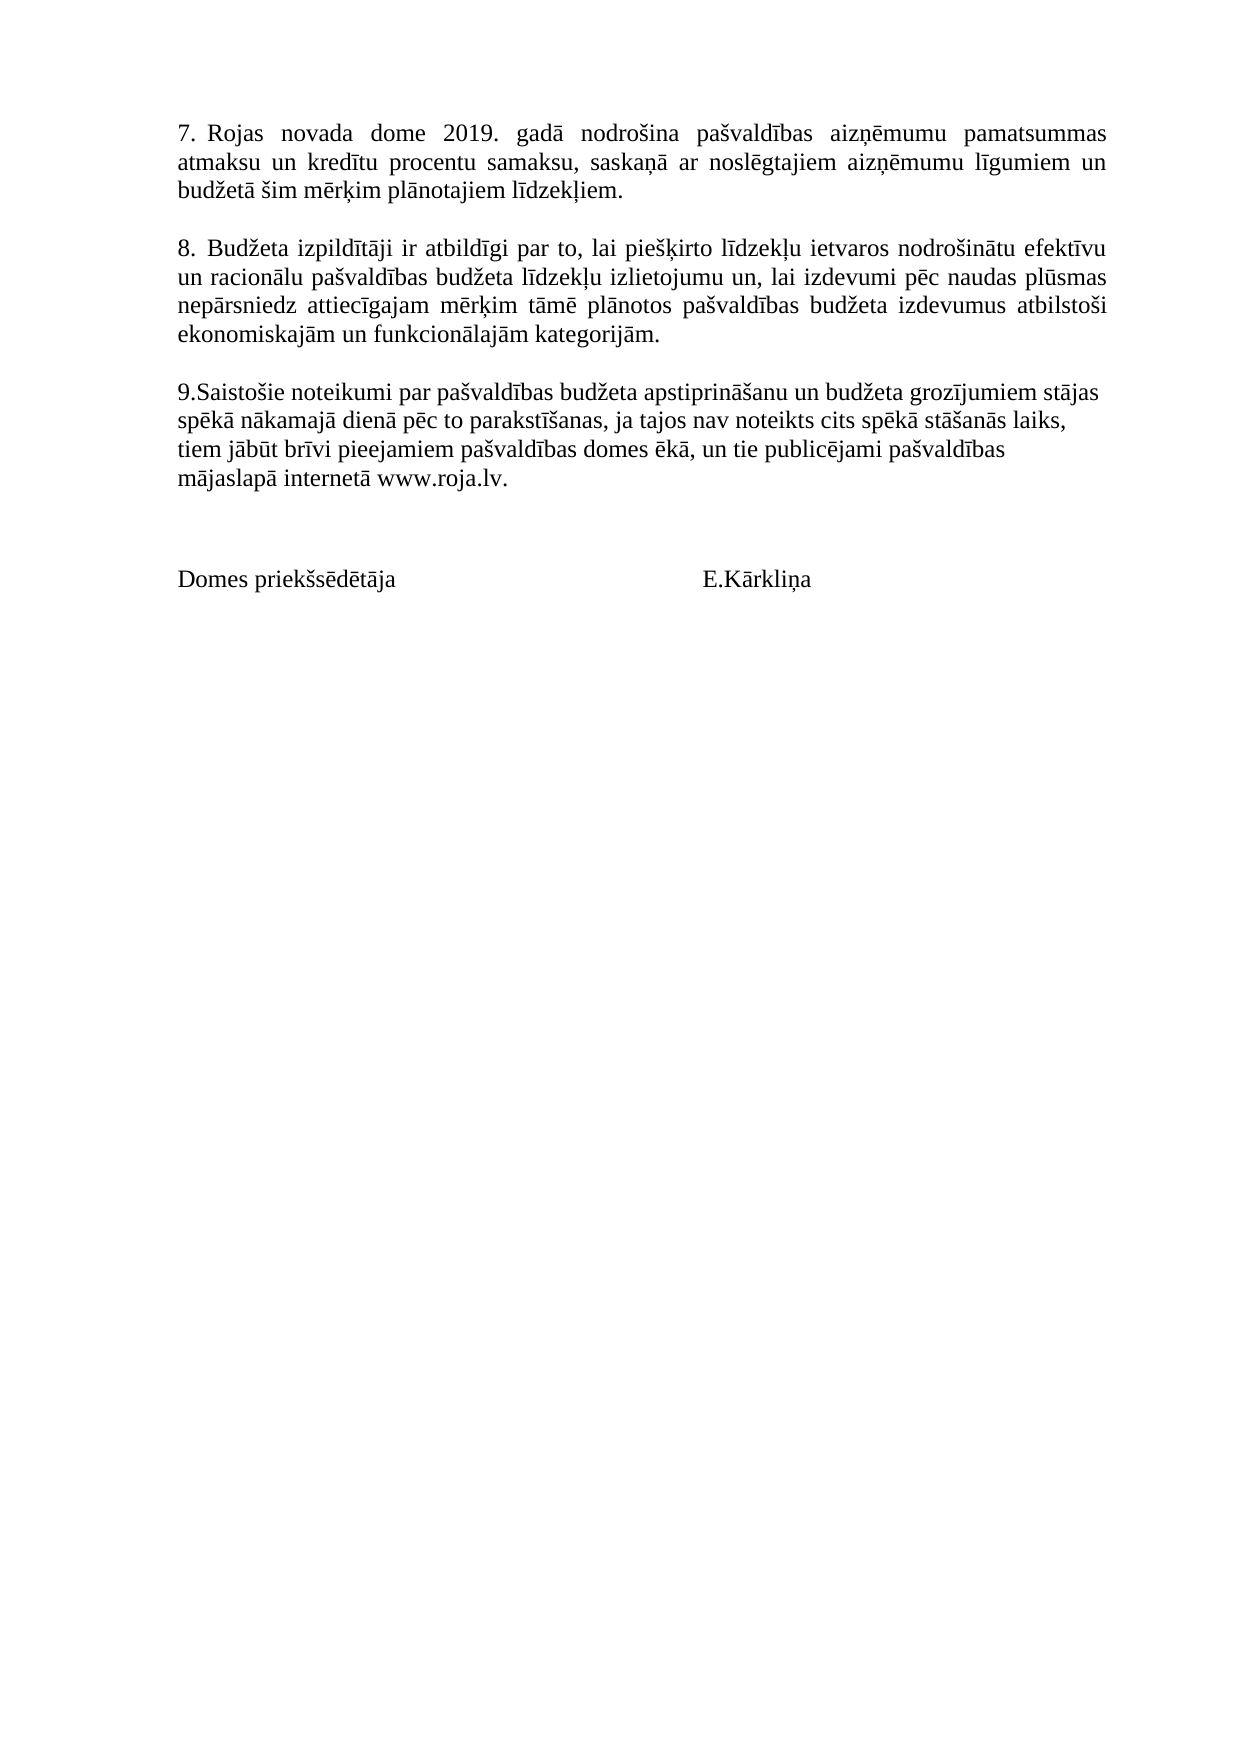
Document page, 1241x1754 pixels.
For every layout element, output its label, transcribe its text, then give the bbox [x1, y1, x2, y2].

text 9.Saistošie noteikumi par pašvaldības budžeta apstiprināšanu un budžeta grozījumiem stājas spēkā nākamajā dienā pēc to parakstīšanas, ja tajos nav noteikts cits spēkā stāšanās laiks, tiem jābūt brīvi pieejamiem pašvaldības domes ēkā, un tie publicējami pašvaldības mājaslapā internetā www.roja.lv. [177, 377, 1107, 492]
list Rojas novada dome 2019. gadā nodrošina pašvaldības aizņēmumu pamatsummas atmaksu un kredītu procentu samaksu, saskaņā ar noslēgtajiem aizņēmumu līgumiem un budžetā šim mērķim plānotajiem līdzekļiem. [177, 118, 1107, 204]
text Domes priekšsēdētāja E.Kārkliņa [177, 564, 1107, 593]
list Budžeta izpildītāji ir atbildīgi par to, lai piešķirto līdzekļu ietvaros nodrošinātu efektīvu un racionālu pašvaldības budžeta līdzekļu izlietojumu un, lai izdevumi pēc naudas plūsmas nepārsniedz attiecīgajam mērķim tāmē plānotos pašvaldības budžeta izdevumus atbilstoši ekonomiskajām un funkcionālajām kategorijām. [177, 233, 1107, 348]
